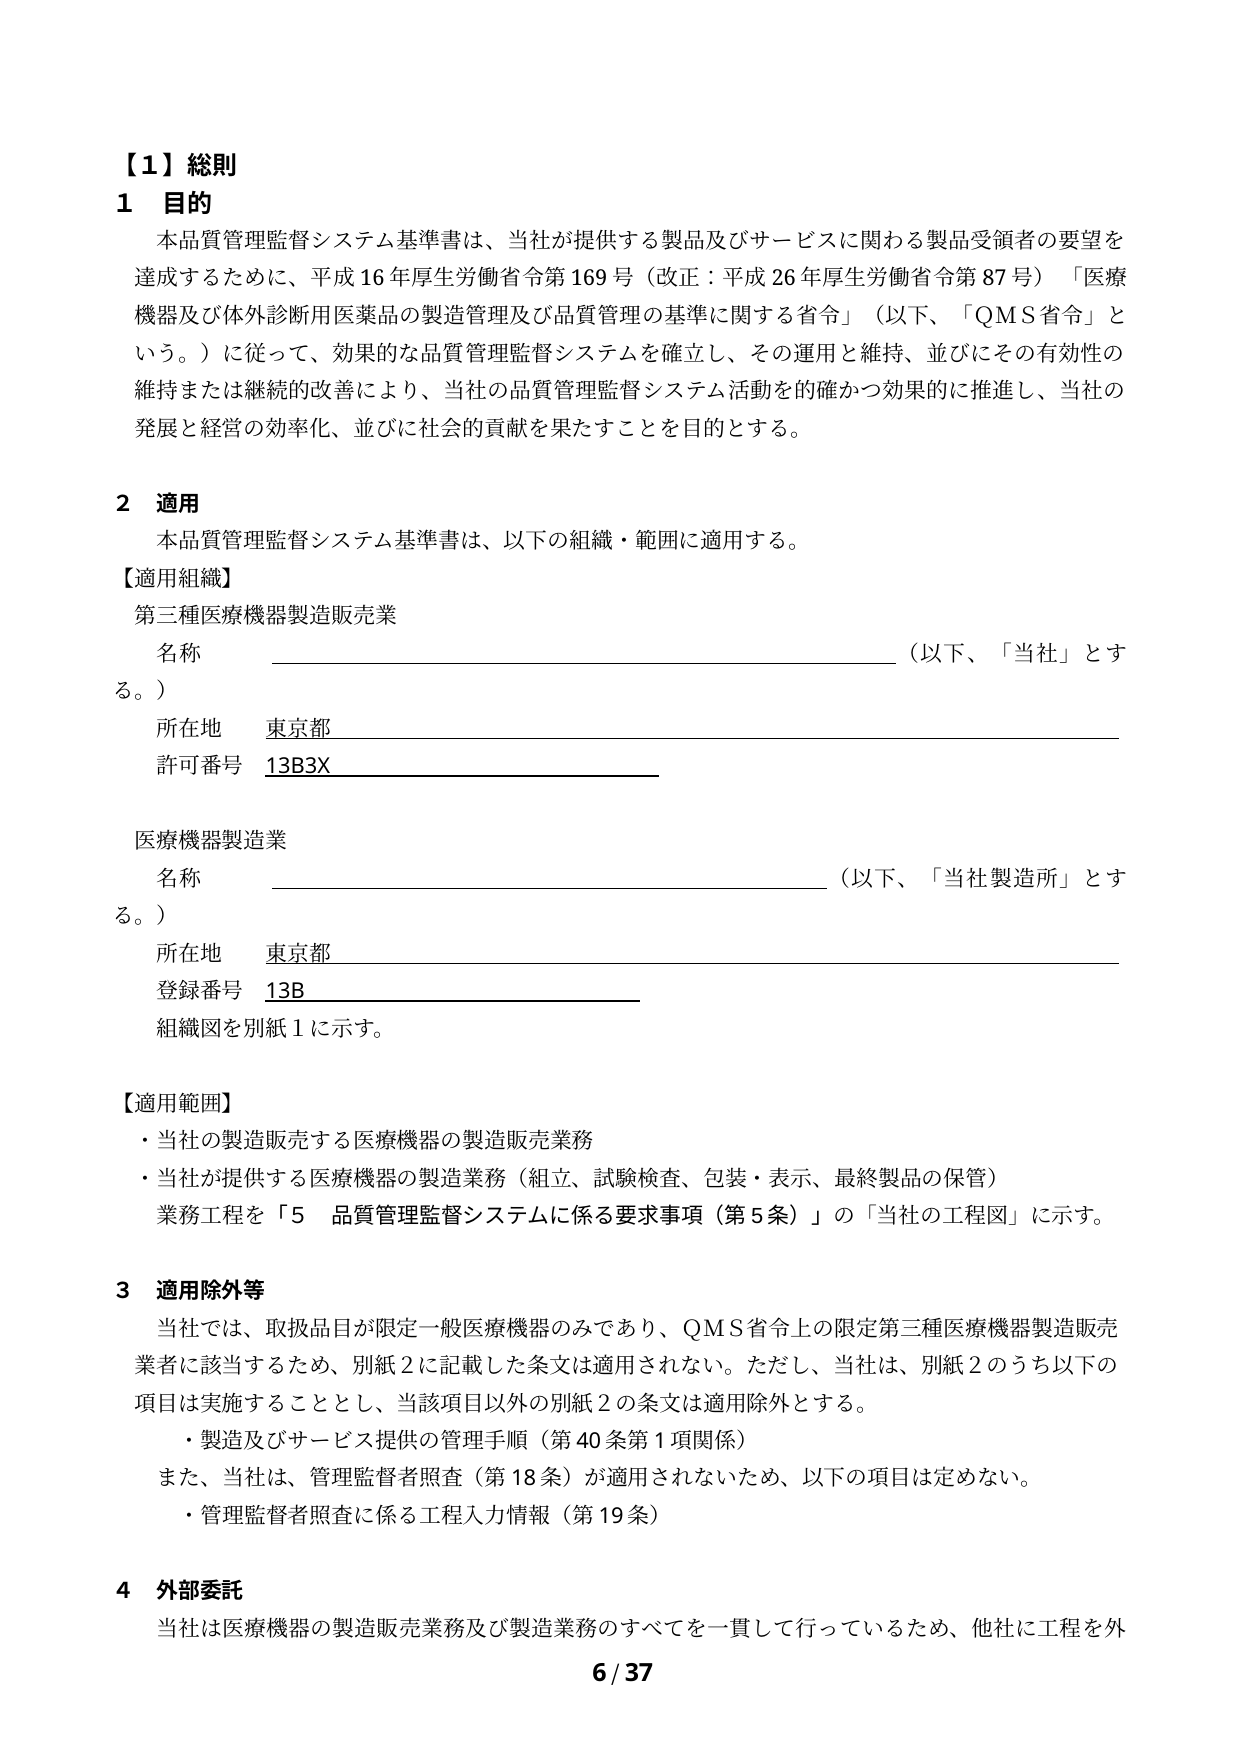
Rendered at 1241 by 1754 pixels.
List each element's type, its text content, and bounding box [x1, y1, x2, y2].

text 【１】総則 [112, 145, 1128, 183]
subtitle ４ 外部委託 [112, 1570, 1128, 1608]
text 登録番号 13B [112, 970, 1128, 1008]
text ・管理監督者照査に係る工程入力情報（第19条） [134, 1495, 1128, 1533]
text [134, 1608, 1128, 1645]
text 所在地 東京都 [112, 708, 1128, 745]
text 名称 （以下、「当社製造所」とする。） [112, 858, 1128, 933]
subtitle １ 目的 [112, 183, 1128, 220]
text 医療機器製造業 [112, 820, 1128, 858]
text 【適用範囲】 [112, 1083, 1128, 1120]
subtitle ３ 適用除外等 [112, 1270, 1128, 1308]
text 業務工程を「５ 品質管理監督システムに係る要求事項（第5条）」の「当社の工程図」に示す。 [134, 1195, 1128, 1233]
text 本品質管理監督システム基準書は、以下の組織・範囲に適用する。 [112, 520, 1128, 558]
text ・製造及びサービス提供の管理手順（第40条第1項関係） [134, 1420, 1128, 1458]
text ・当社が提供する医療機器の製造業務（組立、試験検査、包装・表示、最終製品の保管） [112, 1158, 1128, 1195]
text 【適用組織】 [112, 558, 1128, 595]
text ・当社の製造販売する医療機器の製造販売業務 [134, 1120, 1128, 1158]
text 組織図を別紙１に示す。 [112, 1008, 1128, 1045]
text 本品質管理監督システム基準書は、当社が提供する製品及びサービスに関わる製品受領者の要望を達成するために、平成16年厚生労働省令第169号（改正：平成26年厚生労働省令第87号） 「医療機器及び体外診断用医薬品の製造管理及び品質管理の基準に関する省令」（以下、「ＱＭＳ省令」という。）に従って、効果的な品質管理監督システムを確立し、その運用と維持、並びにその有効性の維持または継続的改善により、当社の品質管理監督システム活動を的確かつ効果的に推進し、当社の発展と経営の効率化、並びに社会的貢献を果たすことを目的とする。 [134, 220, 1128, 445]
text また、当社は、管理監督者照査（第18条）が適用されないため、以下の項目は定めない。 [134, 1458, 1128, 1495]
text 当社では、取扱品目が限定一般医療機器のみであり、ＱＭＳ省令上の限定第三種医療機器製造販売業者に該当するため、別紙２に記載した条文は適用されない。ただし、当社は、別紙２のうち以下の項目は実施することとし、当該項目以外の別紙２の条文は適用除外とする。 [134, 1308, 1128, 1420]
text 許可番号 13B3X [112, 745, 1128, 783]
subtitle ２ 適用 [112, 483, 1128, 520]
text 第三種医療機器製造販売業 [112, 595, 1128, 633]
text 所在地 東京都 [112, 933, 1128, 970]
text 名称 （以下、「当社」とする。） [112, 633, 1128, 708]
